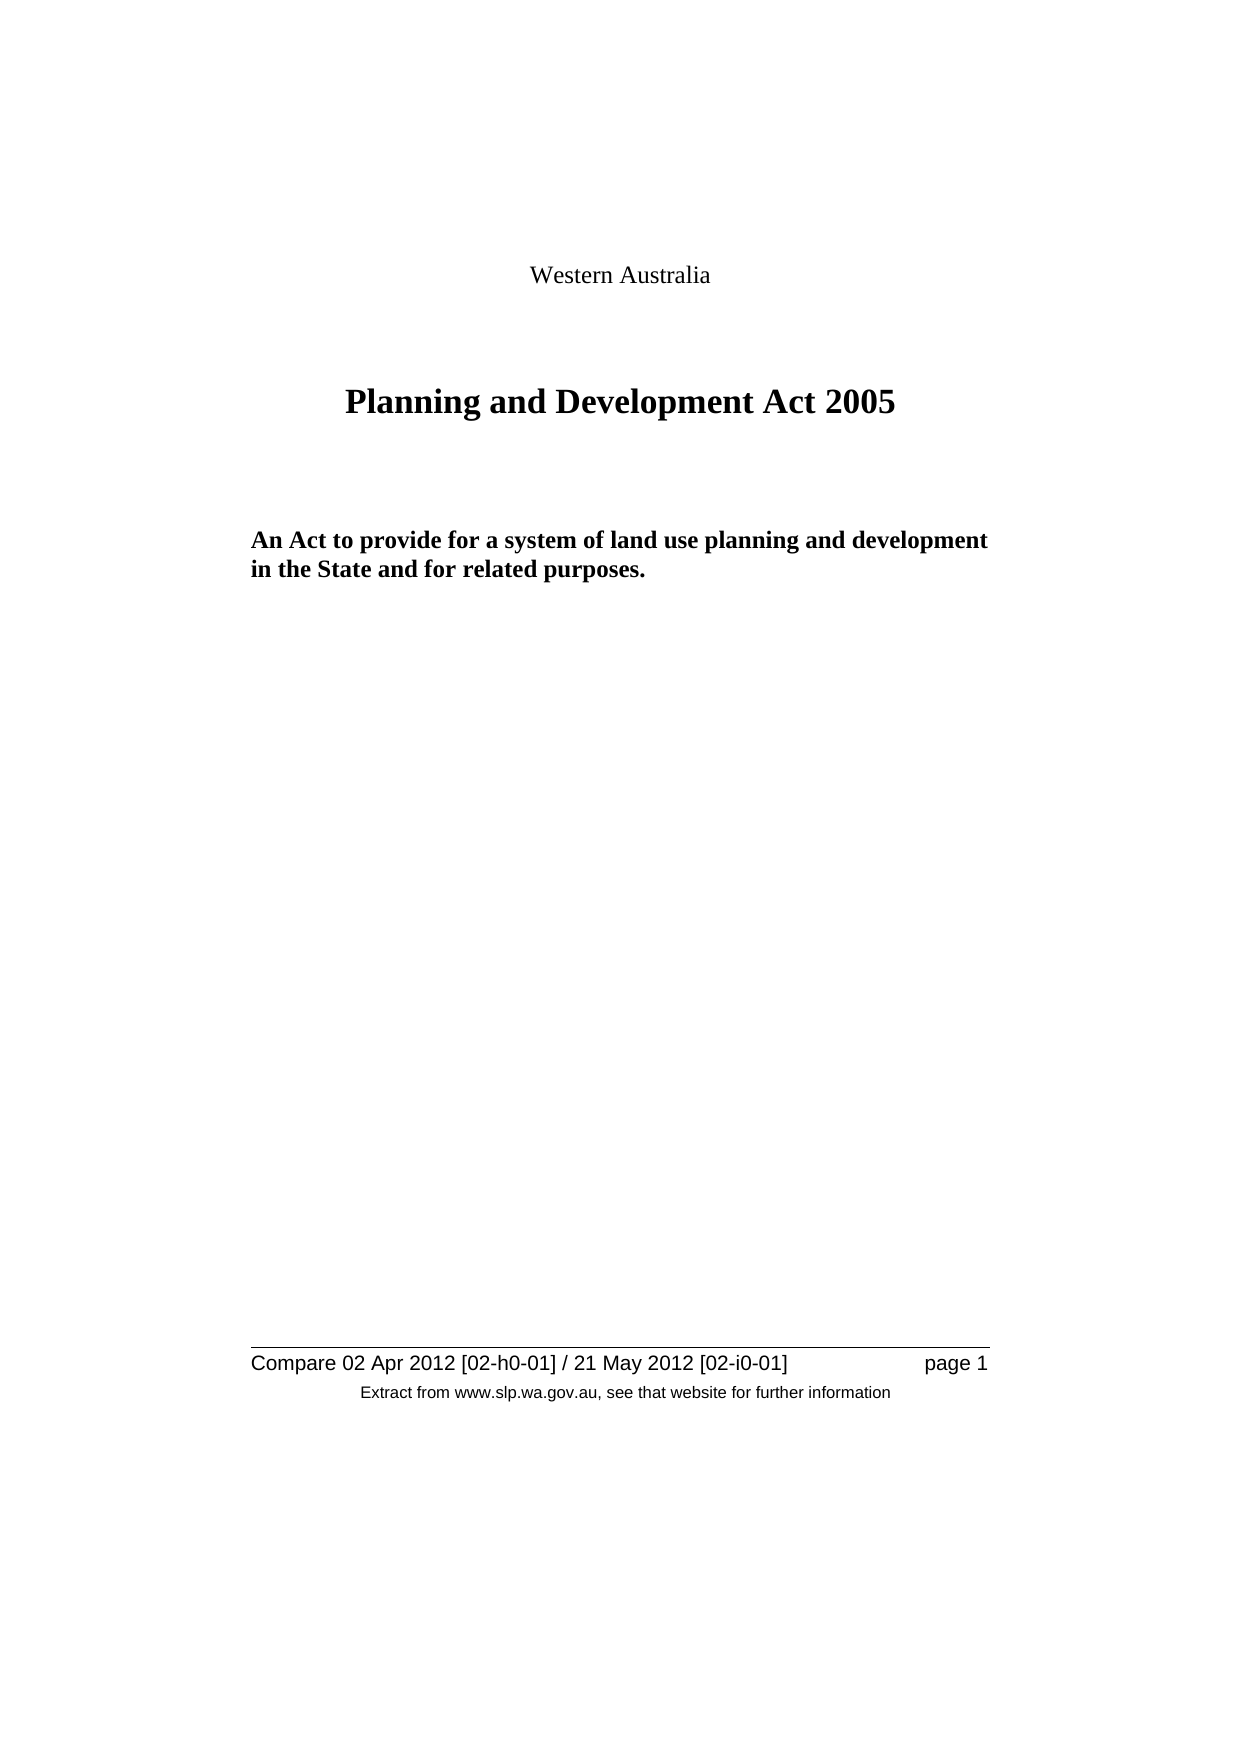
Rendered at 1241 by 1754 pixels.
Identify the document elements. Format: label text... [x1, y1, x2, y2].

text Western Australia [251, 260, 990, 289]
text Planning and Development Act 2005 [251, 380, 990, 421]
title An Act to provide for a system of land use planning and development in the State and for related purposes. [251, 525, 990, 583]
